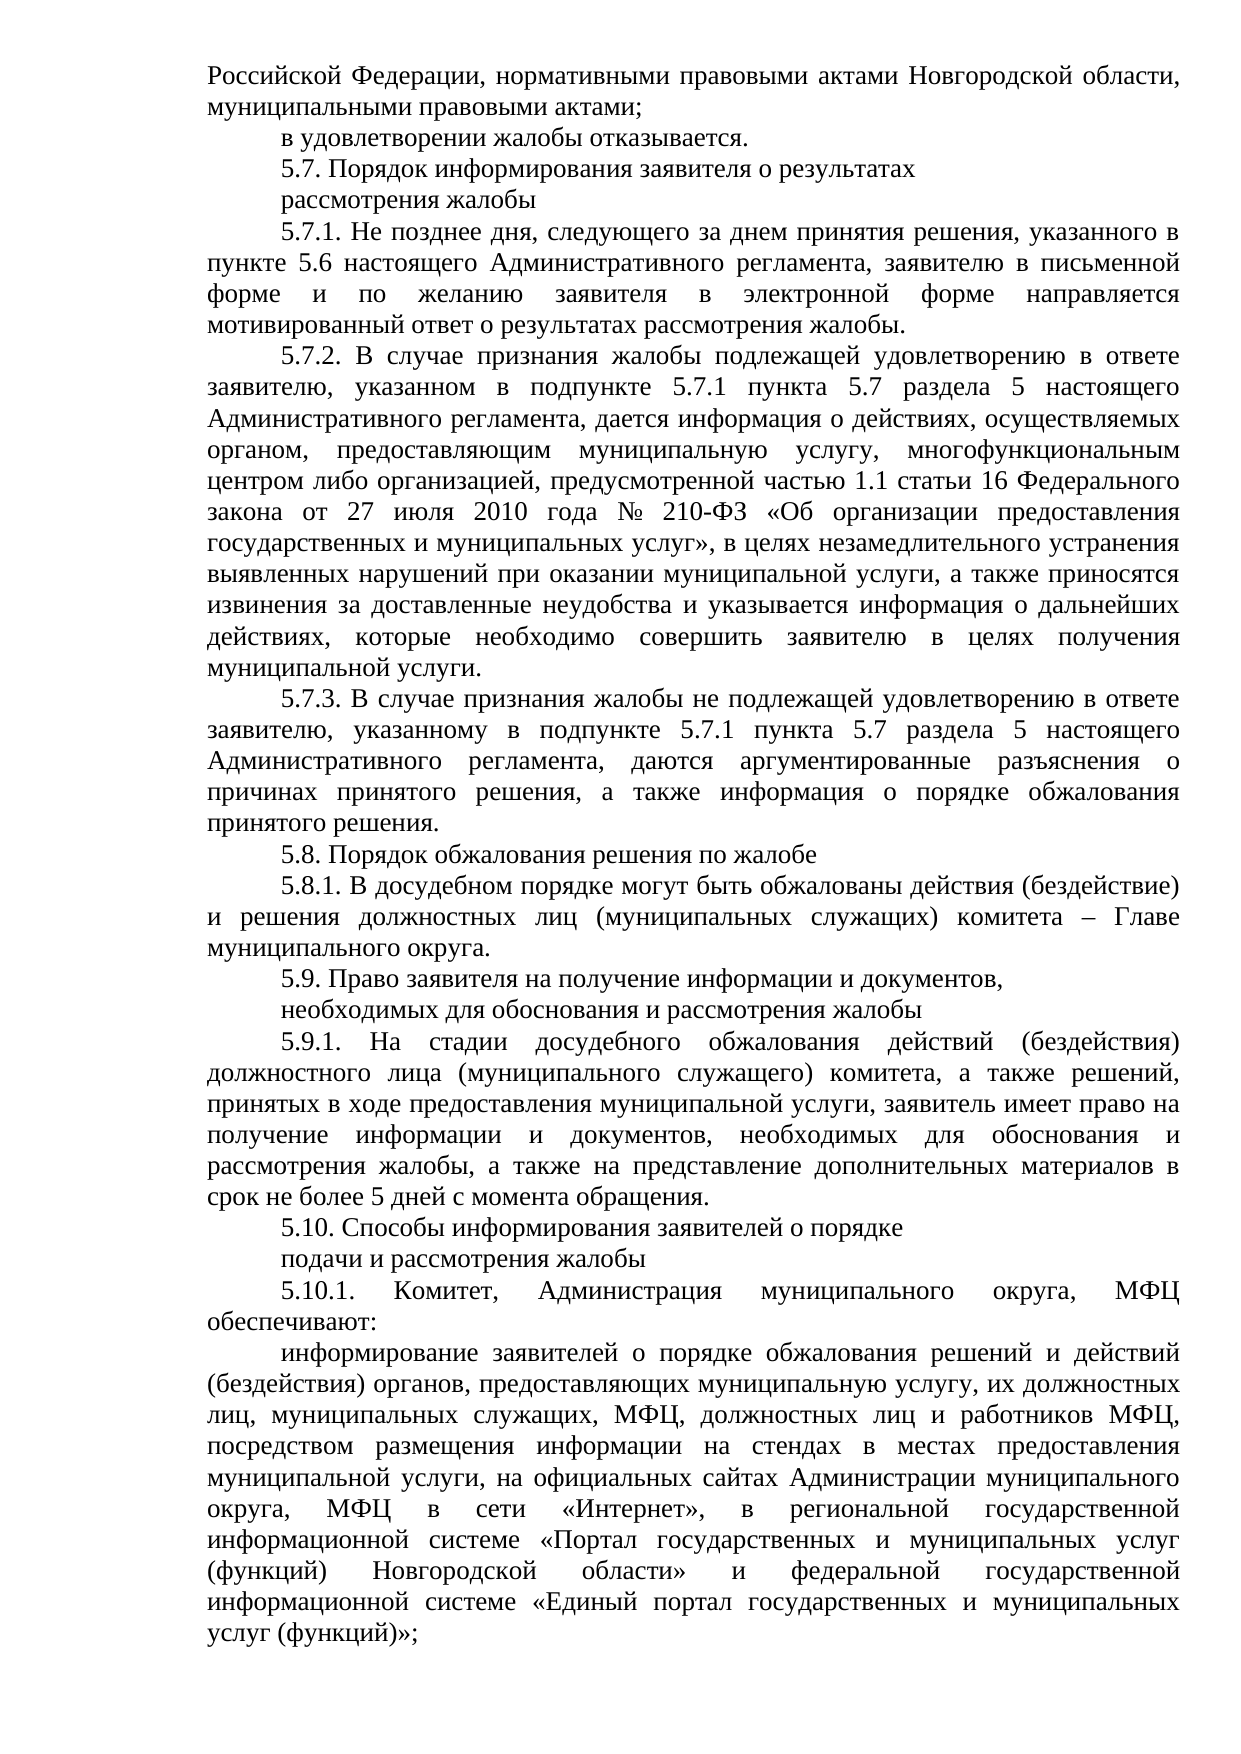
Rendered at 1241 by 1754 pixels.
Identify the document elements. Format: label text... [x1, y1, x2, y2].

text информирование заявителей о порядке обжалования решений и действий (бездействия) органов, предоставляющих муниципальную услугу, их должностных лиц, муниципальных служащих, МФЦ, должностных лиц и работников МФЦ, посредством размещения информации на стендах в местах предоставления муниципальной услуги, на официальных сайтах Администрации муниципального округа, МФЦ в сети «Интернет», в региональной государственной информационной системе «Портал государственных и муниципальных услуг (функций) Новгородской области» и федеральной государственной информационной системе «Единый портал государственных и муниципальных услуг (функций)»; [207, 1336, 1181, 1647]
text 5.7.2. В случае признания жалобы подлежащей удовлетворению в ответе заявителю, указанном в подпункте 5.7.1 пункта 5.7 раздела 5 настоящего Административного регламента, дается информация о действиях, осуществляемых органом, предоставляющим муниципальную услугу, многофункциональным центром либо организацией, предусмотренной частью 1.1 статьи 16 Федерального закона от 27 июля 2010 года № 210-ФЗ «Об организации предоставления государственных и муниципальных услуг», в целях незамедлительного устранения выявленных нарушений при оказании муниципальной услуги, а также приносятся извинения за доставленные неудобства и указывается информация о дальнейших действиях, которые необходимо совершить заявителю в целях получения муниципальной услуги. [207, 339, 1181, 682]
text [207, 59, 1181, 121]
text подачи и рассмотрения жалобы [207, 1243, 1181, 1274]
text 5.7. Порядок информирования заявителя о результатах [207, 152, 1181, 184]
text 5.7.1. Не позднее дня, следующего за днем принятия решения, указанного в пункте 5.6 настоящего Административного регламента, заявителю в письменной форме и по желанию заявителя в электронной форме направляется мотивированный ответ о результатах рассмотрения жалобы. [207, 215, 1181, 339]
text 5.9. Право заявителя на получение информации и документов, [207, 962, 1181, 993]
text в удовлетворении жалобы отказывается. [207, 121, 1181, 152]
text 5.10.1. Комитет, Администрация муниципального округа, МФЦ обеспечивают: [207, 1274, 1181, 1336]
text 5.8.1. В досудебном порядке могут быть обжалованы действия (бездействие) и решения должностных лиц (муниципальных служащих) комитета – Главе муниципального округа. [207, 869, 1181, 962]
text 5.9.1. На стадии досудебного обжалования действий (бездействия) должностного лица (муниципального служащего) комитета, а также решений, принятых в ходе предоставления муниципальной услуги, заявитель имеет право на получение информации и документов, необходимых для обоснования и рассмотрения жалобы, а также на представление дополнительных материалов в срок не более 5 дней с момента обращения. [207, 1024, 1181, 1211]
text 5.10. Способы информирования заявителей о порядке [207, 1211, 1181, 1243]
text рассмотрения жалобы [207, 184, 1181, 215]
text 5.8. Порядок обжалования решения по жалобе [207, 838, 1181, 869]
text 5.7.3. В случае признания жалобы не подлежащей удовлетворению в ответе заявителю, указанному в подпункте 5.7.1 пункта 5.7 раздела 5 настоящего Административного регламента, даются аргументированные разъяснения о причинах принятого решения, а также информация о порядке обжалования принятого решения. [207, 682, 1181, 838]
text необходимых для обоснования и рассмотрения жалобы [207, 993, 1181, 1024]
